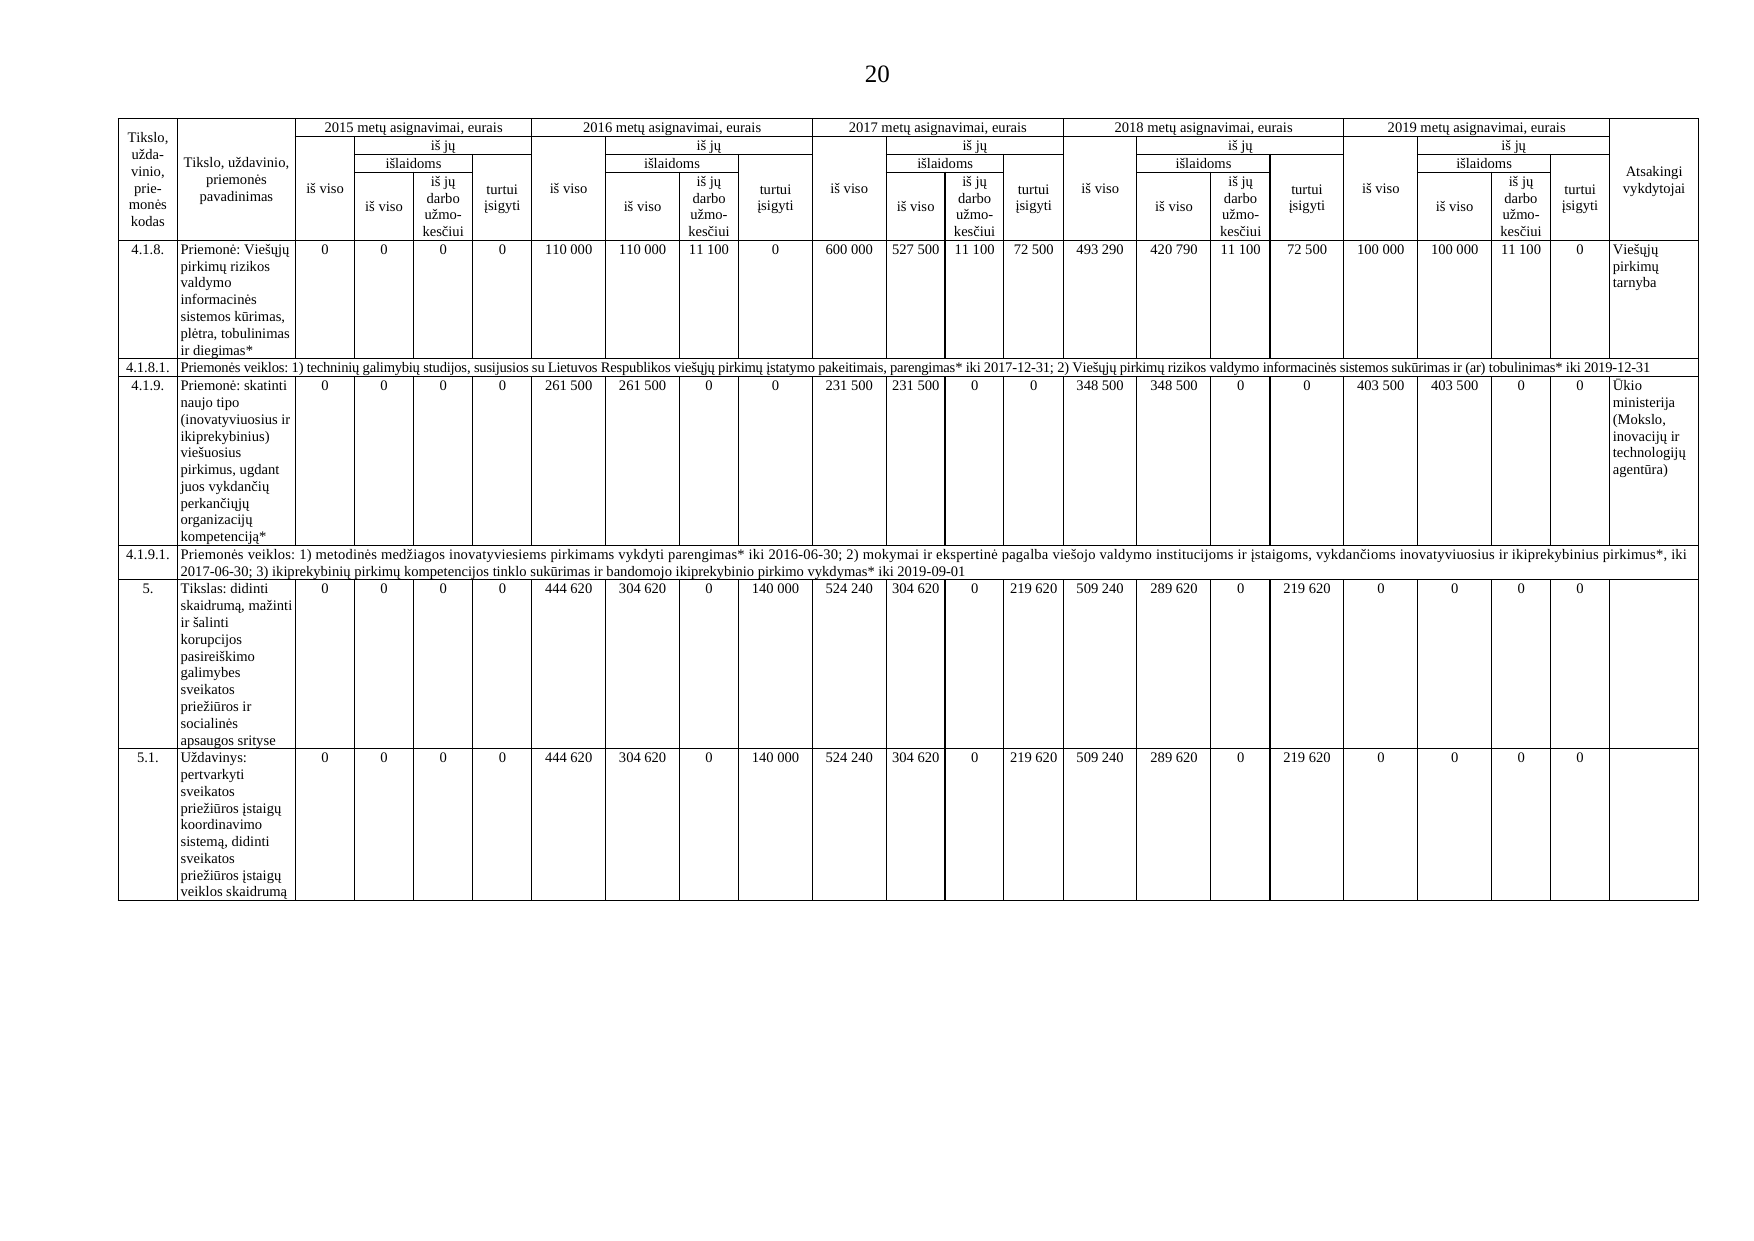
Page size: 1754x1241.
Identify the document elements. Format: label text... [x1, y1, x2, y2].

table_cell 0 [414, 749, 472, 900]
table_cell iš viso [813, 137, 886, 240]
table_cell iš jų [887, 137, 1063, 154]
table_cell [1610, 749, 1698, 900]
table_cell 261 500 [532, 377, 605, 545]
table_cell 0 [1551, 580, 1609, 748]
table_cell 0 [946, 377, 1003, 545]
table_cell 0 [473, 580, 531, 748]
table_cell 261 500 [606, 377, 679, 545]
table_cell išlaidoms [1137, 155, 1269, 172]
table_cell 5. [119, 580, 177, 748]
table_cell 403 500 [1418, 377, 1491, 545]
table_cell 493 290 [1064, 241, 1136, 358]
table_cell iš viso [1418, 173, 1491, 240]
table_cell 0 [739, 377, 812, 545]
table_cell turtui įsigyti [739, 155, 812, 240]
table_cell turtui įsigyti [473, 155, 531, 240]
table_cell iš jų darbo užmo-kesčiui [414, 173, 472, 240]
table_cell iš viso [1064, 137, 1136, 240]
table_cell išlaidoms [1418, 155, 1550, 172]
table_cell 4.1.9. [119, 377, 177, 545]
table_cell 0 [1492, 377, 1550, 545]
table_cell 0 [1271, 377, 1343, 545]
table_cell turtui įsigyti [1551, 155, 1609, 240]
table_cell 219 620 [1271, 580, 1343, 748]
table_cell 219 620 [1004, 580, 1063, 748]
table_cell iš viso [1344, 137, 1417, 240]
table_cell Priemonė: Viešųjų pirkimų rizikos valdymo informacinės sistemos kūrimas, plėtra, tobulinimas ir diegimas* [178, 241, 295, 358]
table_header 2016 metų asignavimai, eurais [532, 119, 812, 136]
table_cell 100 000 [1418, 241, 1491, 358]
table_cell iš jų darbo užmo-kesčiui [680, 173, 738, 240]
table_cell iš viso [606, 173, 679, 240]
table_cell 348 500 [1137, 377, 1210, 545]
table_cell 0 [739, 241, 812, 358]
table_cell iš jų [355, 137, 531, 154]
table_cell 231 500 [887, 377, 944, 545]
table_cell 0 [355, 580, 413, 748]
table_cell 304 620 [887, 580, 944, 748]
table_cell 0 [296, 241, 354, 358]
table_cell 11 100 [1211, 241, 1269, 358]
table_cell 304 620 [606, 580, 679, 748]
table_cell 0 [1551, 377, 1609, 545]
table_cell iš viso [532, 137, 605, 240]
table_cell 509 240 [1064, 580, 1136, 748]
table_cell 100 000 [1344, 241, 1417, 358]
table_cell iš jų darbo užmo-kesčiui [946, 173, 1003, 240]
table_cell 0 [1344, 580, 1417, 748]
table_cell 0 [946, 749, 1003, 900]
table_cell 0 [680, 377, 738, 545]
table_cell Tikslas: didinti skaidrumą, mažinti ir šalinti korupcijos pasireiškimo galimybes sveikatos priežiūros ir socialinės apsaugos srityse [178, 580, 295, 748]
table_cell 11 100 [680, 241, 738, 358]
table_cell 600 000 [813, 241, 886, 358]
table_cell 140 000 [739, 580, 812, 748]
table_cell iš jų [606, 137, 812, 154]
table_cell iš jų [1137, 137, 1343, 154]
table_cell 0 [680, 749, 738, 900]
table_cell 444 620 [532, 749, 605, 900]
table_cell iš jų darbo užmo-kesčiui [1492, 173, 1550, 240]
table_cell 110 000 [532, 241, 605, 358]
table_header Tikslo, uždavinio, priemonės pavadinimas [178, 119, 295, 240]
table_cell [1610, 580, 1698, 748]
table_cell 304 620 [606, 749, 679, 900]
table_cell 0 [1418, 749, 1491, 900]
table_cell 0 [1344, 749, 1417, 900]
table_cell 72 500 [1271, 241, 1343, 358]
table_cell 0 [1551, 749, 1609, 900]
table_cell 0 [355, 241, 413, 358]
table_cell 403 500 [1344, 377, 1417, 545]
table_cell 219 620 [1004, 749, 1063, 900]
table_cell 420 790 [1137, 241, 1210, 358]
table_cell 0 [680, 580, 738, 748]
table_cell 0 [473, 749, 531, 900]
table_cell 0 [355, 377, 413, 545]
table_cell 0 [296, 749, 354, 900]
table_cell 0 [414, 377, 472, 545]
table_cell Priemonė: skatinti naujo tipo (inovatyviuosius ir ikiprekybinius) viešuosius pirkimus, ugdant juos vykdančių perkančiųjų organizacijų kompetenciją* [178, 377, 295, 545]
table_cell 0 [296, 580, 354, 748]
table_cell 72 500 [1004, 241, 1063, 358]
table_cell Priemonės veiklos: 1) techninių galimybių studijos, susijusios su Lietuvos Respublikos viešųjų pirkimų įstatymo pakeitimais, parengimas* iki 2017-12-31; 2) Viešųjų pirkimų rizikos valdymo informacinės sistemos sukūrimas ir (ar) tobulinimas* iki 2019-12-31 [178, 359, 1698, 376]
table_cell iš jų [1418, 137, 1609, 154]
table_header 2019 metų asignavimai, eurais [1344, 119, 1609, 136]
table_cell 348 500 [1064, 377, 1136, 545]
table_cell 524 240 [813, 580, 886, 748]
table_cell 0 [414, 580, 472, 748]
table_header 2015 metų asignavimai, eurais [296, 119, 531, 136]
table_cell 0 [1551, 241, 1609, 358]
table_cell 527 500 [887, 241, 944, 358]
table_cell 0 [1492, 580, 1550, 748]
table_cell Uždavinys: pertvarkyti sveikatos priežiūros įstaigų koordinavimo sistemą, didinti sveikatos priežiūros įstaigų veiklos skaidrumą [178, 749, 295, 900]
table_header Tikslo, užda-vinio, prie-monės kodas [119, 119, 177, 240]
table_cell 140 000 [739, 749, 812, 900]
table_cell 524 240 [813, 749, 886, 900]
table_cell 289 620 [1137, 749, 1210, 900]
table_cell Priemonės veiklos: 1) metodinės medžiagos inovatyviesiems pirkimams vykdyti parengimas* iki 2016-06-30; 2) mokymai ir ekspertinė pagalba viešojo valdymo institucijoms ir įstaigoms, vykdančioms inovatyviuosius ir ikiprekybinius pirkimus*, iki 2017-06-30; 3) ikiprekybinių pirkimų kompetencijos tinklo sukūrimas ir bandomojo ikiprekybinio pirkimo vykdymas* iki 2019-09-01 [178, 546, 1698, 579]
table_cell išlaidoms [355, 155, 472, 172]
table_cell 304 620 [887, 749, 944, 900]
table_cell iš jų darbo užmo-kesčiui [1211, 173, 1269, 240]
table_cell 0 [473, 241, 531, 358]
table_cell 0 [1004, 377, 1063, 545]
table_cell 509 240 [1064, 749, 1136, 900]
table_cell 0 [1492, 749, 1550, 900]
table_cell 4.1.8.1. [119, 359, 177, 376]
table_header 2017 metų asignavimai, eurais [813, 119, 1063, 136]
table_cell 444 620 [532, 580, 605, 748]
table_cell 0 [1211, 580, 1269, 748]
table_cell 110 000 [606, 241, 679, 358]
table_header Atsakingi vykdytojai [1610, 119, 1698, 240]
table_cell 289 620 [1137, 580, 1210, 748]
table_cell 219 620 [1271, 749, 1343, 900]
table_cell turtui įsigyti [1271, 155, 1343, 240]
table_cell 0 [414, 241, 472, 358]
table_cell 4.1.9.1. [119, 546, 177, 579]
table_cell 0 [1211, 749, 1269, 900]
table_header 2018 metų asignavimai, eurais [1064, 119, 1343, 136]
table_cell 0 [296, 377, 354, 545]
table_cell iš viso [355, 173, 413, 240]
table_cell iš viso [887, 173, 944, 240]
table_cell 231 500 [813, 377, 886, 545]
table_cell Viešųjų pirkimų tarnyba [1610, 241, 1698, 358]
table_cell iš viso [1137, 173, 1210, 240]
table_cell turtui įsigyti [1004, 155, 1063, 240]
table_cell 0 [355, 749, 413, 900]
table_cell 11 100 [946, 241, 1003, 358]
table_cell Ūkio ministerija (Mokslo, inovacijų ir technologijų agentūra) [1610, 377, 1698, 545]
table_cell 0 [1211, 377, 1269, 545]
table_cell išlaidoms [606, 155, 738, 172]
table_cell 11 100 [1492, 241, 1550, 358]
table_cell 0 [1418, 580, 1491, 748]
table_cell 5.1. [119, 749, 177, 900]
table_cell iš viso [296, 137, 354, 240]
table_cell 0 [473, 377, 531, 545]
table_cell 4.1.8. [119, 241, 177, 358]
table_cell išlaidoms [887, 155, 1003, 172]
table_cell 0 [946, 580, 1003, 748]
